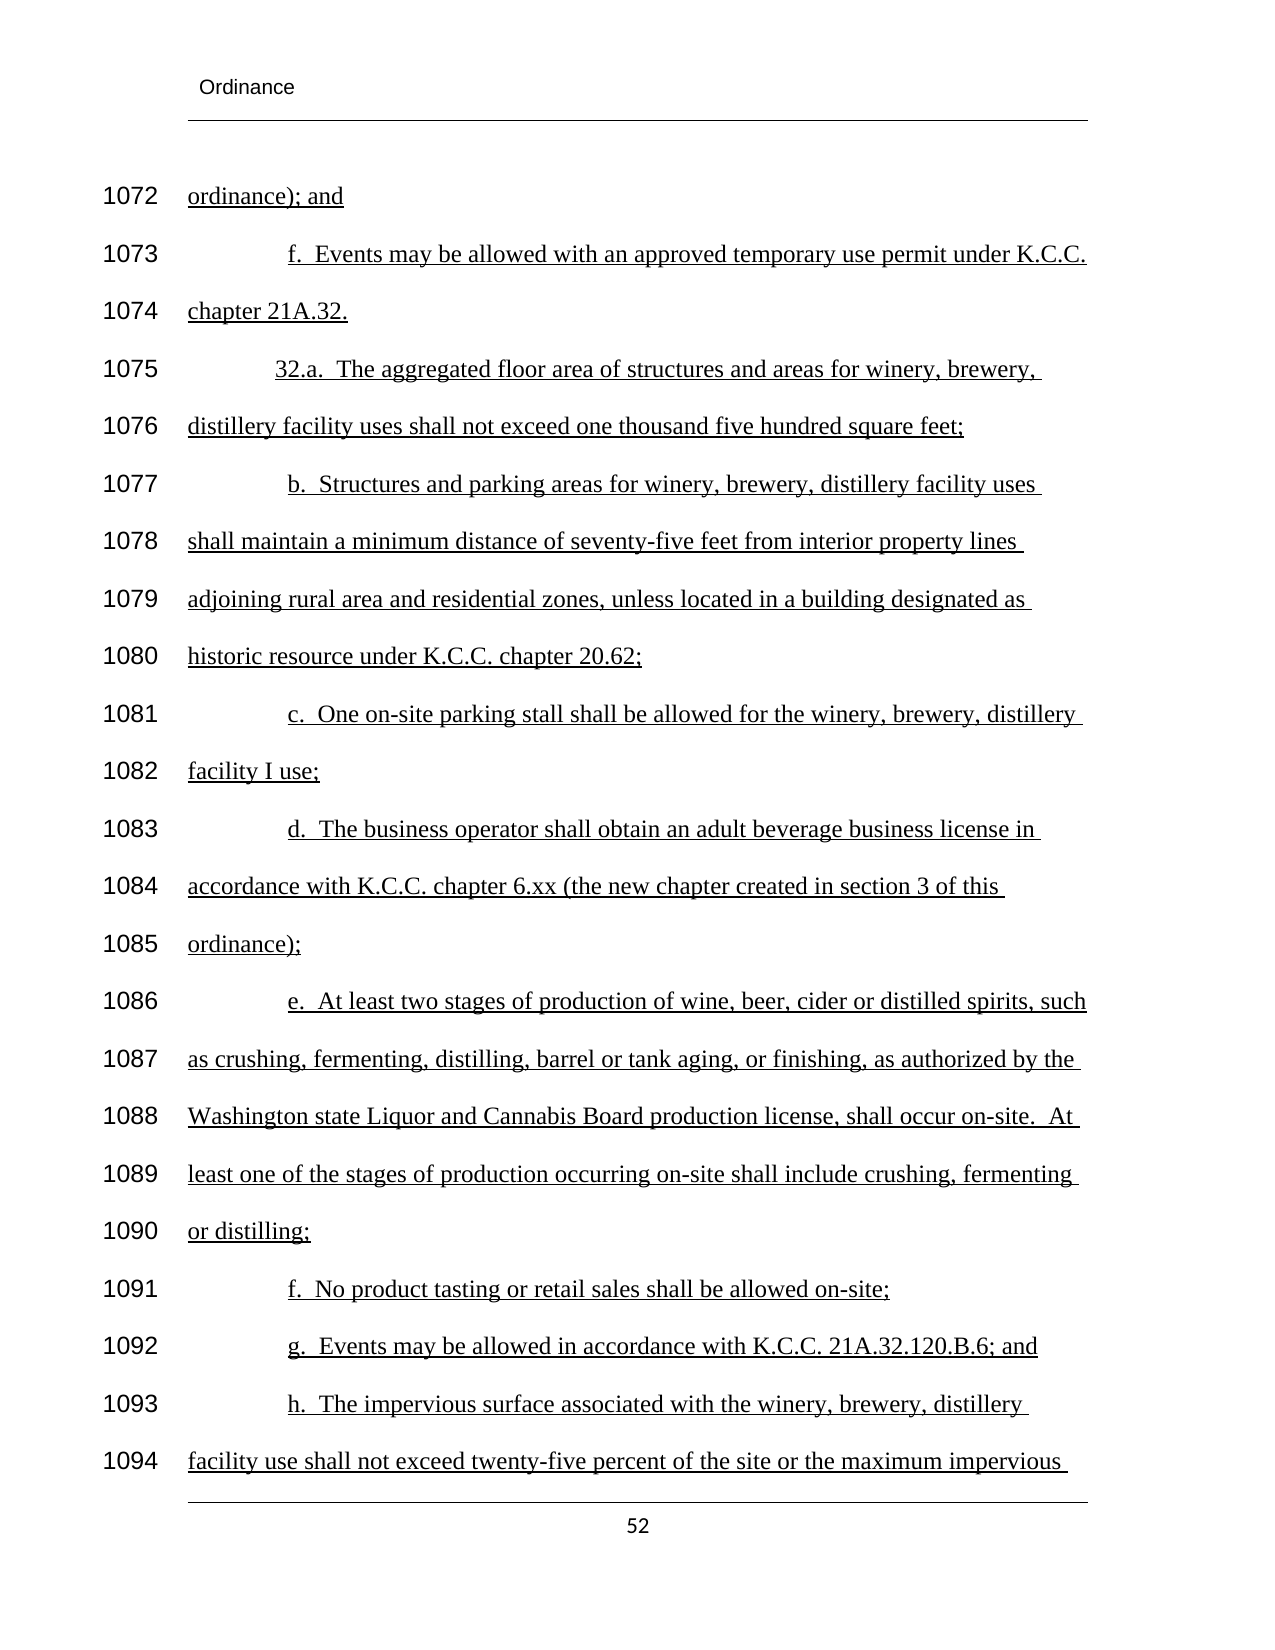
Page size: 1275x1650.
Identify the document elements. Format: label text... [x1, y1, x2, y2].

text c. One on-site parking stall shall be allowed for the winery, brewery, distillery facility I use; [187, 699, 1087, 785]
text b. Structures and parking areas for winery, brewery, distillery facility uses shall maintain a minimum distance of seventy-five feet from interior property lines adjoining rural area and residential zones, unless located in a building designated as historic resource under K.C.C. chapter 20.62; [187, 469, 1087, 670]
text g. Events may be allowed in accordance with K.C.C. 21A.32.120.B.6; and [187, 1331, 1087, 1360]
text 32.a. The aggregated floor area of structures and areas for winery, brewery, distillery facility uses shall not exceed one thousand five hundred square feet; [187, 354, 1087, 440]
text e. At least two stages of production of wine, beer, cider or distilled spirits, such as crushing, fermenting, distilling, barrel or tank aging, or finishing, as authorized by the Washington state Liquor and Cannabis Board production license, shall occur on-site. At least one of the stages of production occurring on-site shall include crushing, fermenting or distilling; [187, 986, 1087, 1245]
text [187, 181, 1087, 210]
text f. Events may be allowed with an approved temporary use permit under K.C.C. chapter 21A.32. [187, 239, 1087, 325]
text d. The business operator shall obtain an adult beverage business license in accordance with K.C.C. chapter 6.xx (the new chapter created in section 3 of this ordinance); [187, 814, 1087, 957]
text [187, 1389, 1087, 1475]
text f. No product tasting or retail sales shall be allowed on-site; [187, 1274, 1087, 1302]
